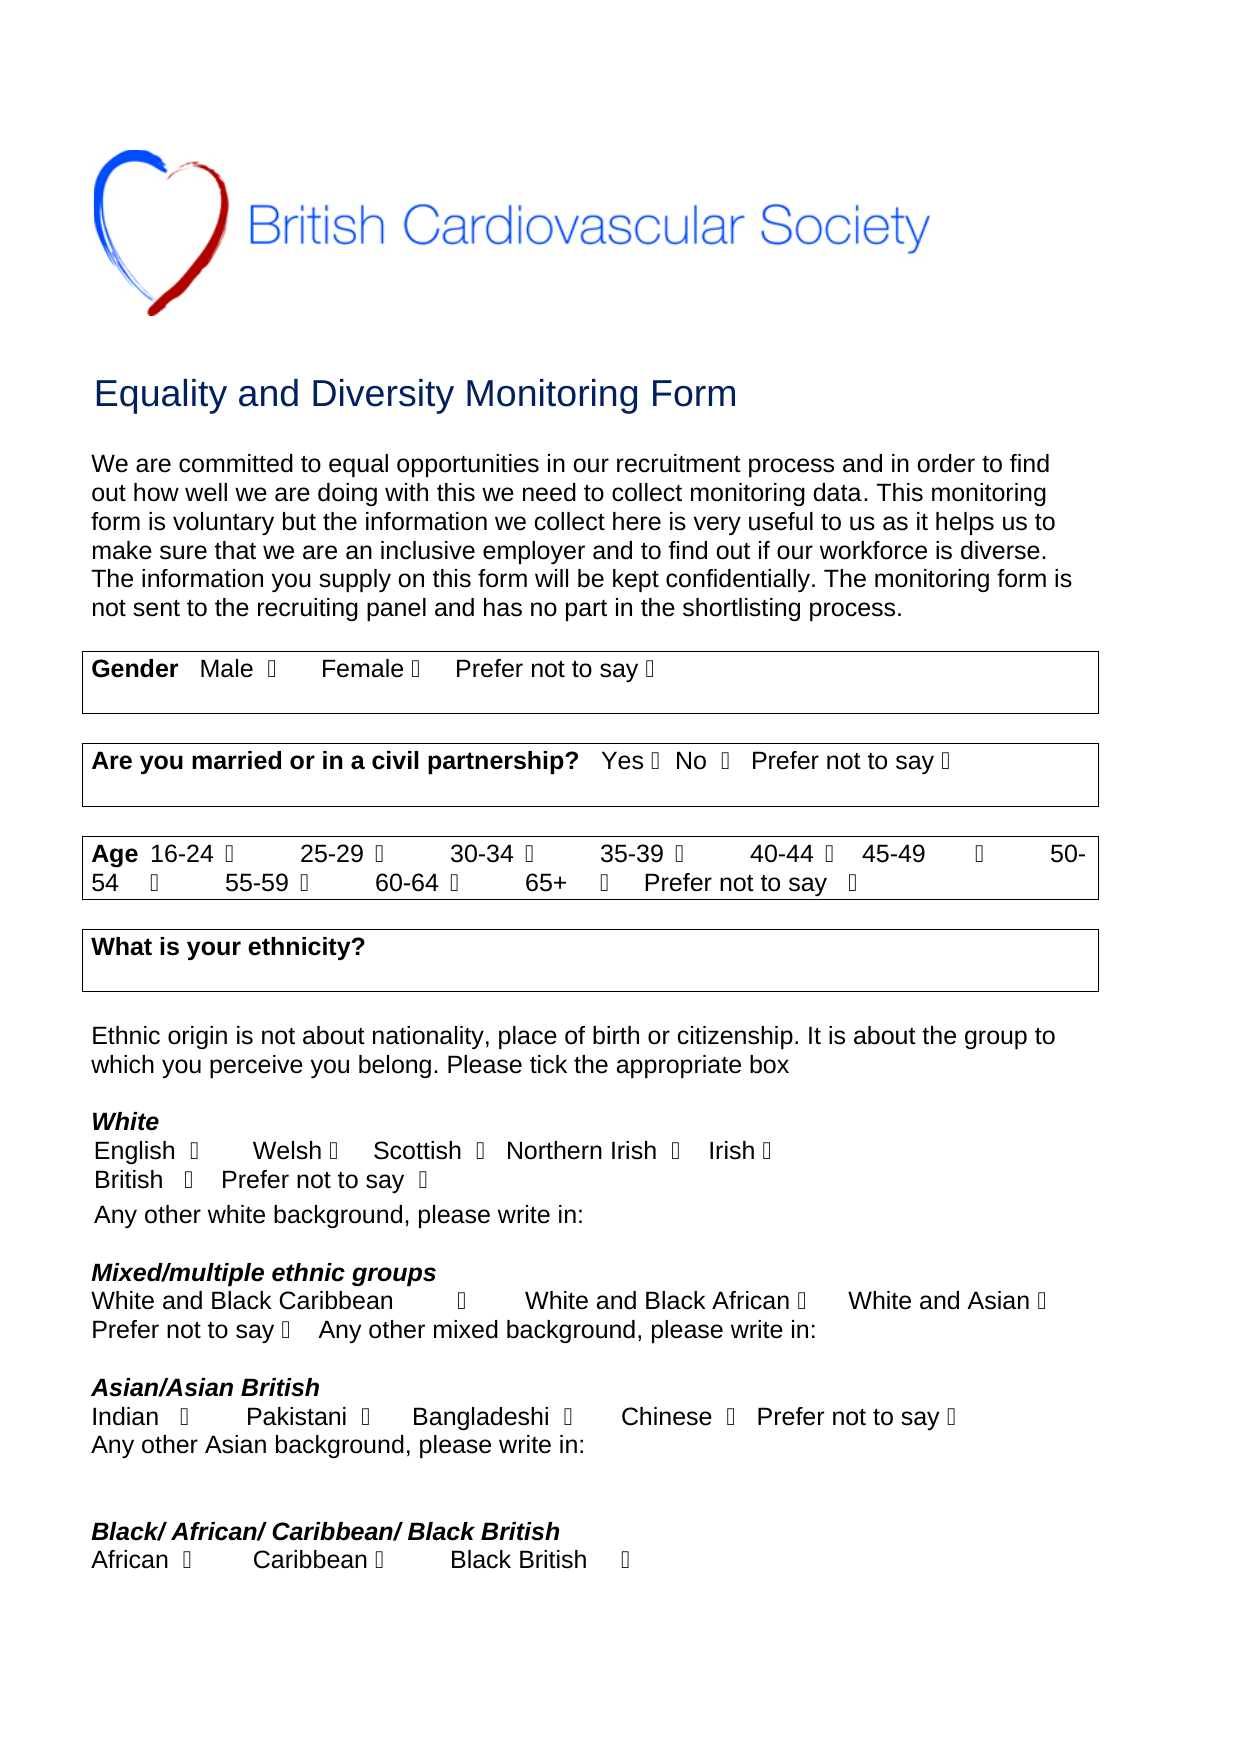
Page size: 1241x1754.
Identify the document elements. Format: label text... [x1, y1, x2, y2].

text White [91, 1107, 1090, 1136]
text British Prefer not to say [91, 1165, 1090, 1194]
text African Caribbean Black British [91, 1545, 1090, 1574]
text Asian/Asian British [91, 1373, 1090, 1401]
text White and Black Caribbean White and Black African White and Asian Prefer not to say Any other mixed background, please write in: [91, 1286, 1090, 1344]
picture [93, 150, 930, 316]
text Black/ African/ Caribbean/ Black British [91, 1517, 1090, 1545]
text Mixed/multiple ethnic groups [91, 1257, 1090, 1286]
text Any other white background, please write in: [91, 1200, 1090, 1229]
text Age 16-24 25-29 30-34 35-39 40-44 45-49 50-54 55-59 60-64 65+ Prefer not to say [83, 837, 1098, 899]
text Ethnic origin is not about nationality, place of birth or citizenship. It is about the group to which you perceive you belong. Please tick the appropriate box [91, 1021, 1090, 1078]
text English Welsh Scottish Northern Irish Irish [91, 1136, 1090, 1165]
text Indian Pakistani Bangladeshi Chinese Prefer not to say [91, 1401, 1090, 1430]
text We are committed to equal opportunities in our recruitment process and in order to find out how well we are doing with this we need to collect monitoring data. This monitoring form is voluntary but the information we collect here is very useful to us as it helps us to make sure that we are an inclusive employer and to find out if our workforce is diverse. The information you supply on this form will be kept confidentially. The monitoring form is not sent to the recruiting panel and has no part in the shortlisting process. [91, 449, 1090, 622]
text Gender Male Female Prefer not to say [83, 652, 1098, 683]
text Any other Asian background, please write in: [91, 1430, 1090, 1459]
text Are you married or in a civil partnership? Yes No Prefer not to say [83, 744, 1098, 775]
text What is your ethnicity? [83, 930, 1098, 960]
subtitle Equality and Diversity Monitoring Form [94, 371, 1144, 414]
